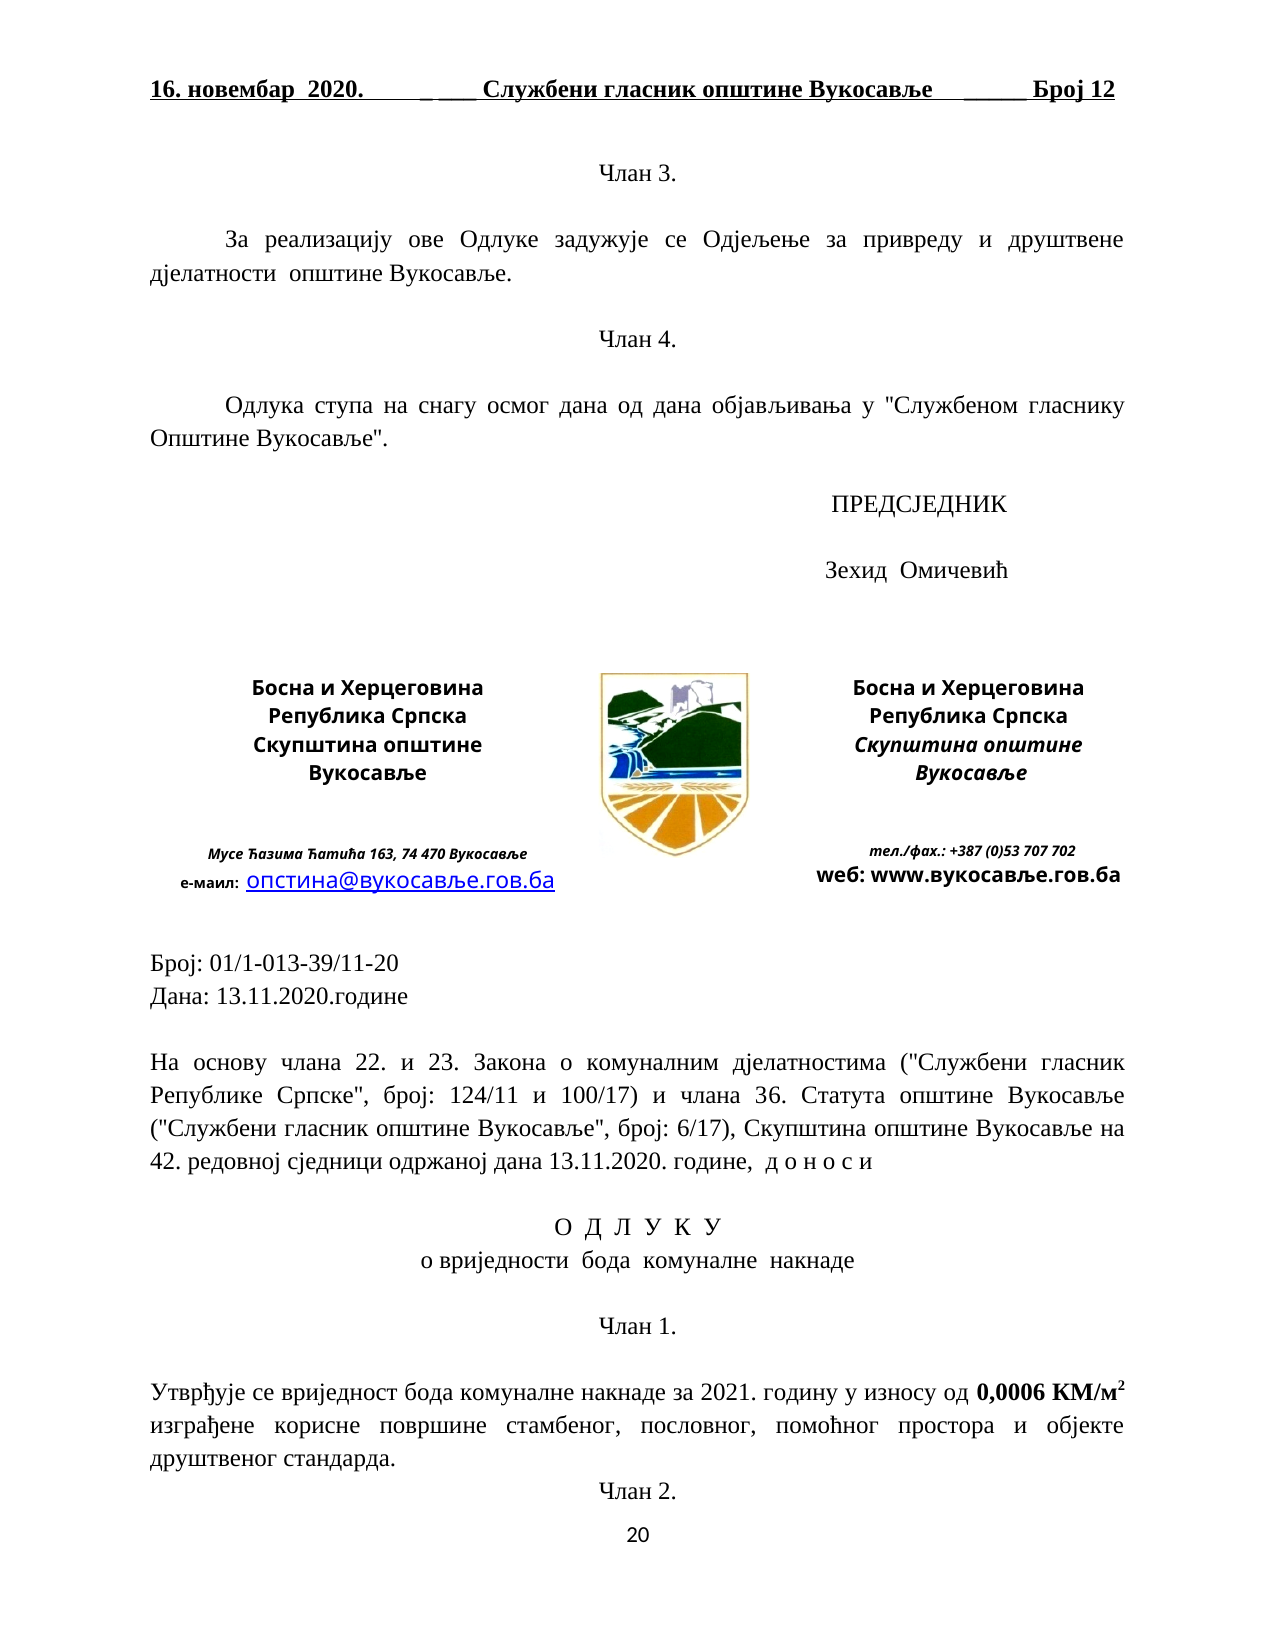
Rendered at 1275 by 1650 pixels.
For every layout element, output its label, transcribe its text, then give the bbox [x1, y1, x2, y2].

text Члан 3. [150, 158, 1125, 187]
table_header [585, 673, 764, 895]
text Члан 1. [150, 1311, 1125, 1340]
text о вриједности бода комуналне накнаде [150, 1245, 1125, 1274]
text Број: 01/1-013-39/11-20 [150, 948, 1125, 977]
text Одлука ступа на снагу осмог дана од дана објављивања у ''Службеном гласнику Општине Вукосавље''. [150, 390, 1125, 451]
text О Д Л У К У [150, 1212, 1125, 1241]
text Члан 4. [150, 324, 1125, 352]
text Члан 2. [150, 1476, 1125, 1505]
table_header Босна и Херцеговина Република Српска Скупштина општине Вукосавље Мусе Ћазима Ћатића 163, 74 470 Вукосавље е-маил: опстина@вукосавље.гов.ба [150, 673, 585, 895]
text На основу члана 22. и 23. Закона о комуналним дјелатностима (''Службени гласник Републике Српске'', број: 124/11 и 100/17) и члана 36. Статута општине Вукосавље (''Службени гласник општине Вукосавље'', број: 6/17), Скупштина општине Вукосавље на 42. редовној сједници одржаној дана 13.11.2020. године, д о н о с и [150, 1047, 1125, 1175]
text Утврђује се вриједност бода комуналне накнаде за 2021. годину у износу од 0,0006 КМ/м2 изграђене корисне површине стамбеног, пословног, помоћног простора и објекте друштвеног стандарда. [150, 1377, 1125, 1472]
table_header Босна и Херцеговина Република Српска Скупштина општине Вукосавље тел./фаx.: +387 (0)53 707 702 wеб: www.вукосавље.гов.ба [764, 673, 1173, 895]
text Зехид Омичевић [150, 555, 1125, 583]
text ПРЕДСЈЕДНИК [150, 489, 1125, 517]
text Дана: 13.11.2020.године [150, 981, 1125, 1009]
text За реализацију ове Одлуке задужује се Одјељење за привреду и друштвене дјелатности општине Вукосавље. [150, 224, 1125, 286]
